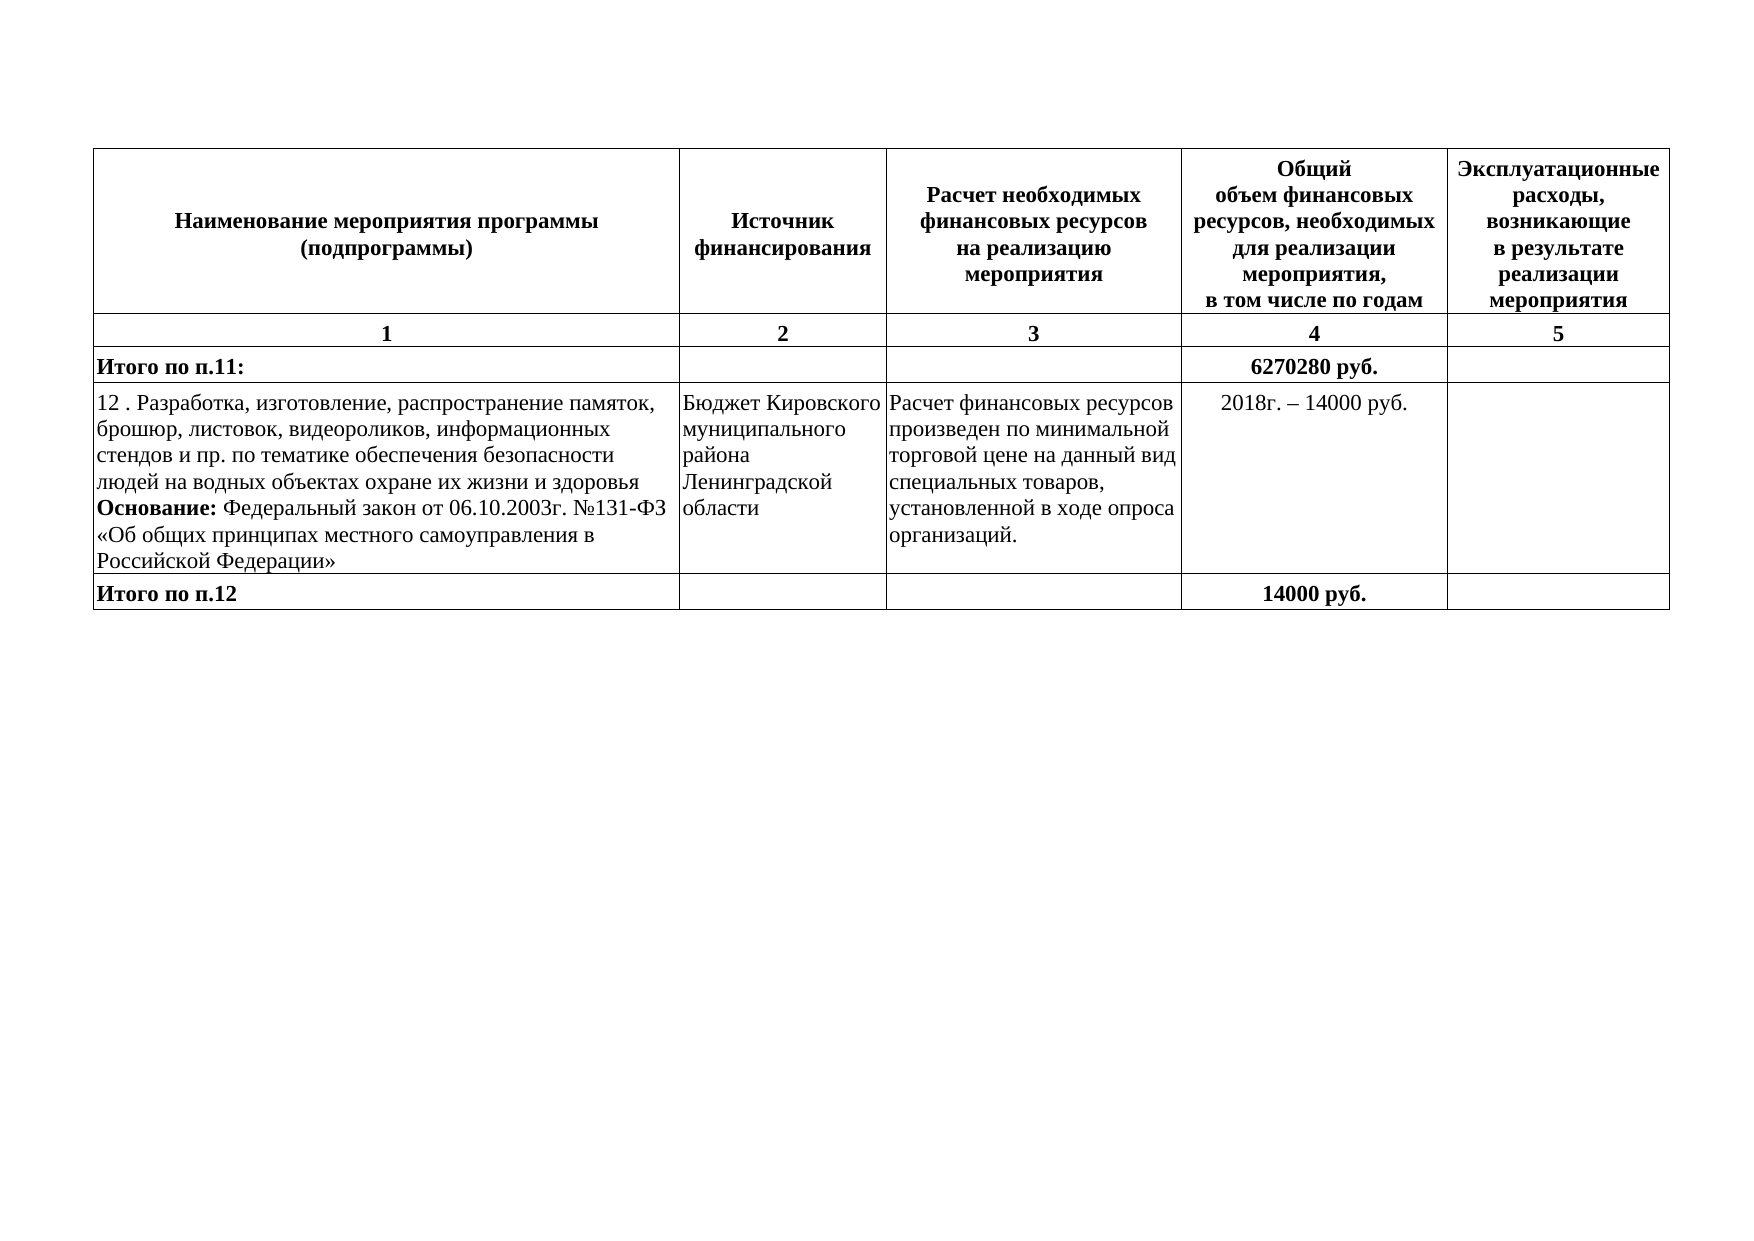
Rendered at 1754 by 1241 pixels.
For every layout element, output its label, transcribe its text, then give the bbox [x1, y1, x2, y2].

table_header Общий объем финансовых ресурсов, необходимых для реализации мероприятия, в том числе по годам [1182, 149, 1447, 313]
table_cell Итого по п.11: [94, 347, 679, 382]
table_cell Итого по п.12 [94, 574, 679, 609]
table_cell 12 . Разработка, изготовление, распространение памяток, брошюр, листовок, видеороликов, информационных стендов и пр. по тематике обеспечения безопасности людей на водных объектах охране их жизни и здоровья Основание: Федеральный закон от 06.10.2003г. №131-ФЗ «Об общих принципах местного самоуправления в Российской Федерации» [94, 383, 679, 573]
table_header Источник финансирования [680, 149, 886, 313]
table_header Эксплуатационные расходы, возникающие в результате реализации мероприятия [1448, 149, 1669, 313]
table_cell 5 [1448, 314, 1669, 346]
table_cell Расчет финансовых ресурсов произведен по минимальной торговой цене на данный вид специальных товаров, установленной в ходе опроса организаций. [887, 383, 1181, 573]
table_cell Бюджет Кировского муниципального района Ленинградской области [680, 383, 886, 573]
table_cell [680, 347, 886, 382]
table_header Наименование мероприятия программы (подпрограммы) [94, 149, 679, 313]
table_header Расчет необходимых финансовых ресурсов на реализацию мероприятия [887, 149, 1181, 313]
table_cell 6270280 руб. [1182, 347, 1447, 382]
table_cell [887, 574, 1181, 609]
table_cell [1448, 383, 1669, 573]
table_cell [887, 347, 1181, 382]
table_cell [680, 574, 886, 609]
table_cell 4 [1182, 314, 1447, 346]
table_cell 2 [680, 314, 886, 346]
table_cell 3 [887, 314, 1181, 346]
table_cell [1448, 347, 1669, 382]
table_cell 1 [94, 314, 679, 346]
table_cell 2018г. – 14000 руб. [1182, 383, 1447, 573]
table_cell [1448, 574, 1669, 609]
table_cell 14000 руб. [1182, 574, 1447, 609]
